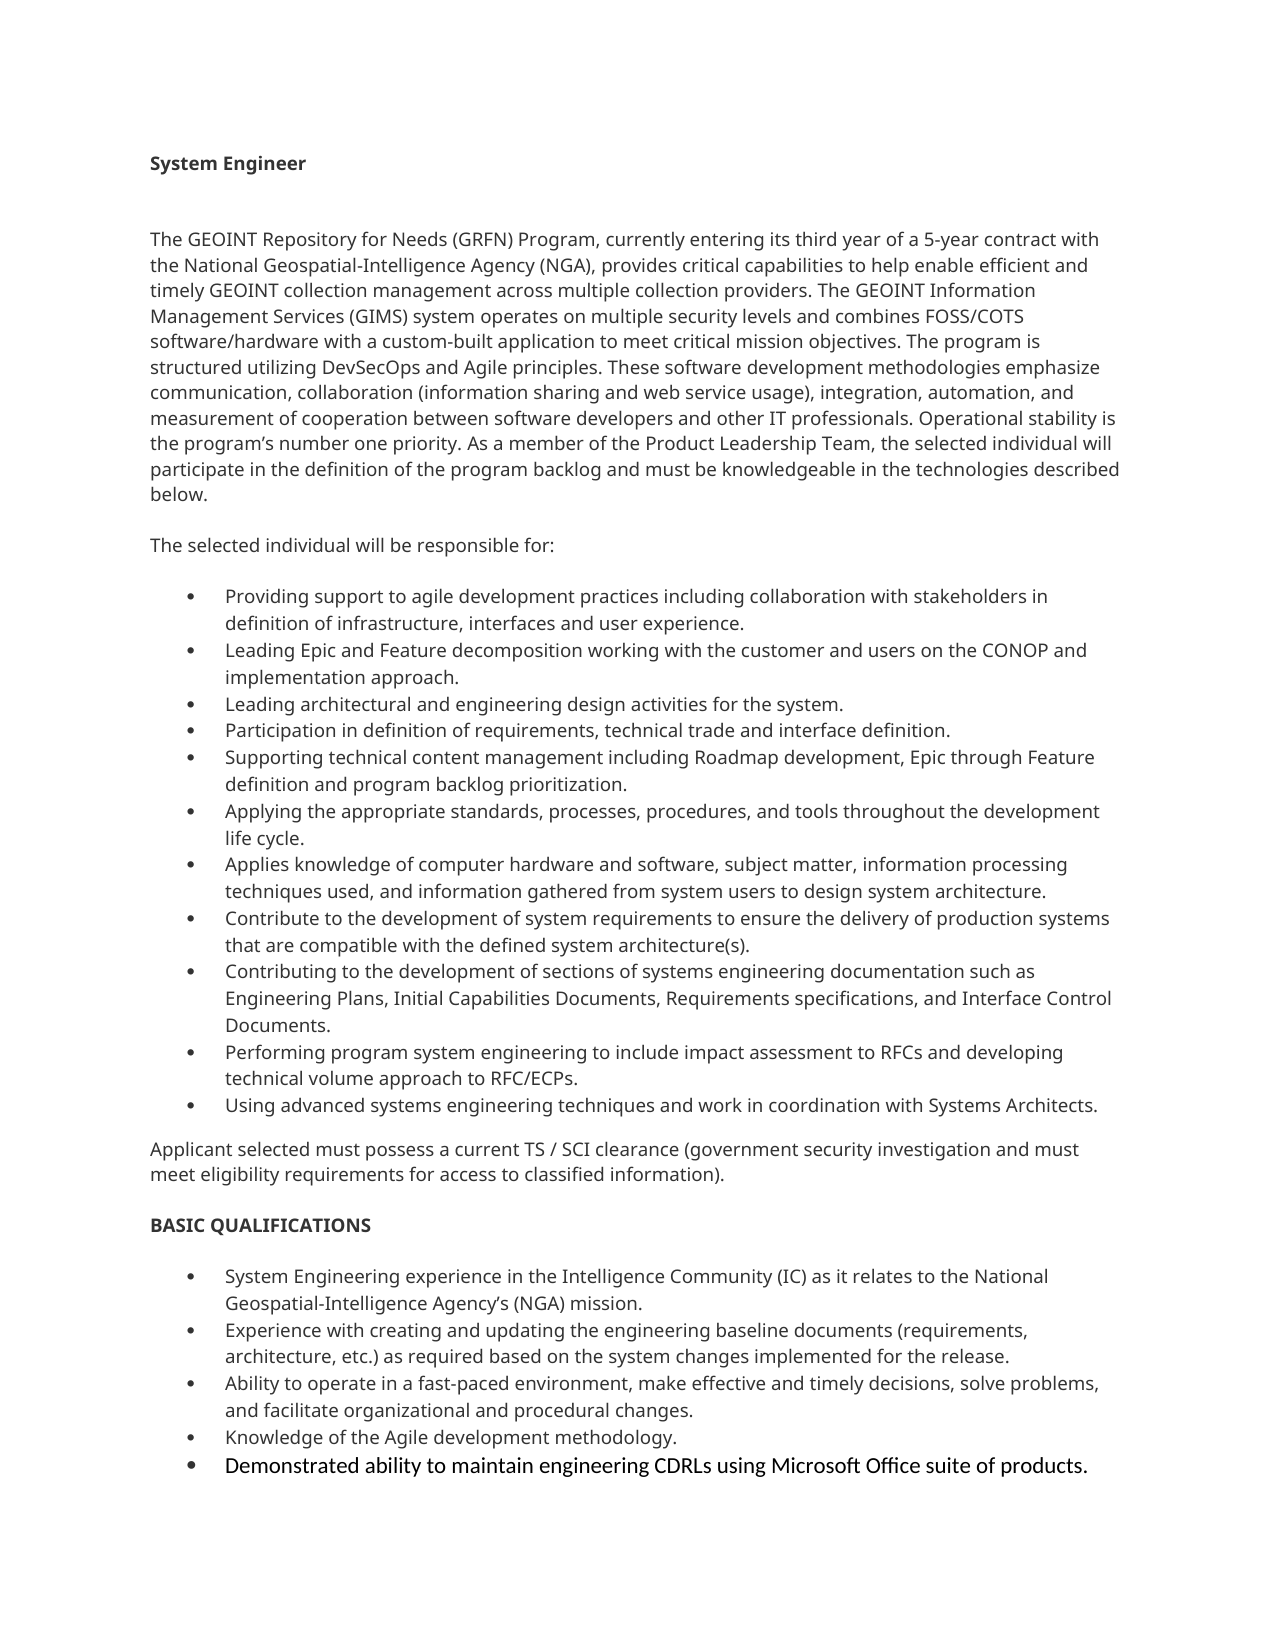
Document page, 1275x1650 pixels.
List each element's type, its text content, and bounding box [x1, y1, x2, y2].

text System Engineer [150, 150, 1125, 176]
list Ability to operate in a fast-paced environment, make effective and timely decisions, solve problems, and facilitate organizational and procedural changes. [187, 1371, 1125, 1423]
list Contribute to the development of system requirements to ensure the delivery of production systems that are compatible with the defined system architecture(s). [187, 905, 1125, 957]
list Participation in definition of requirements, technical trade and interface definition. [187, 718, 1125, 743]
text The selected individual will be responsible for: [150, 533, 1125, 558]
list Performing program system engineering to include impact assessment to RFCs and developing technical volume approach to RFC/ECPs. [187, 1039, 1125, 1091]
list Applying the appropriate standards, processes, procedures, and tools throughout the development life cycle. [187, 798, 1125, 850]
list Leading Epic and Feature decomposition working with the customer and users on the CONOP and implementation approach. [187, 637, 1125, 690]
list Applies knowledge of computer hardware and software, subject matter, information processing techniques used, and information gathered from system users to design system architecture. [187, 852, 1125, 904]
text BASIC QUALIFICATIONS [150, 1212, 1125, 1238]
list Using advanced systems engineering techniques and work in coordination with Systems Architects. [187, 1092, 1125, 1118]
list Knowledge of the Agile development methodology. [187, 1424, 1125, 1450]
text The GEOINT Repository for Needs (GRFN) Program, currently entering its third year of a 5-year contract with the National Geospatial-Intelligence Agency (NGA), provides critical capabilities to help enable efficient and timely GEOINT collection management across multiple collection providers. The GEOINT Information Management Services (GIMS) system operates on multiple security levels and combines FOSS/COTS software/hardware with a custom-built application to meet critical mission objectives. The program is structured utilizing DevSecOps and Agile principles. These software development methodologies emphasize communication, collaboration (information sharing and web service usage), integration, automation, and measurement of cooperation between software developers and other IT professionals. Operational stability is the program’s number one priority. As a member of the Product Leadership Team, the selected individual will participate in the definition of the program backlog and must be knowledgeable in the technologies described below. [150, 227, 1125, 507]
list Leading architectural and engineering design activities for the system. [187, 691, 1125, 716]
list System Engineering experience in the Intelligence Community (IC) as it relates to the National Geospatial-Intelligence Agency’s (NGA) mission. [187, 1263, 1125, 1316]
list Supporting technical content management including Roadmap development, Epic through Feature definition and program backlog prioritization. [187, 744, 1125, 797]
list Experience with creating and updating the engineering baseline documents (requirements, architecture, etc.) as required based on the system changes implemented for the release. [187, 1317, 1125, 1369]
list Contributing to the development of sections of systems engineering documentation such as Engineering Plans, Initial Capabilities Documents, Requirements specifications, and Interface Control Documents. [187, 959, 1125, 1038]
text Applicant selected must possess a current TS / SCI clearance (government security investigation and must meet eligibility requirements for access to classified information). [150, 1136, 1125, 1187]
list Providing support to agile development practices including collaboration with stakeholders in definition of infrastructure, interfaces and user experience. [187, 584, 1125, 636]
list Demonstrated ability to maintain engineering CDRLs using Microsoft Office suite of products. [187, 1451, 1125, 1479]
